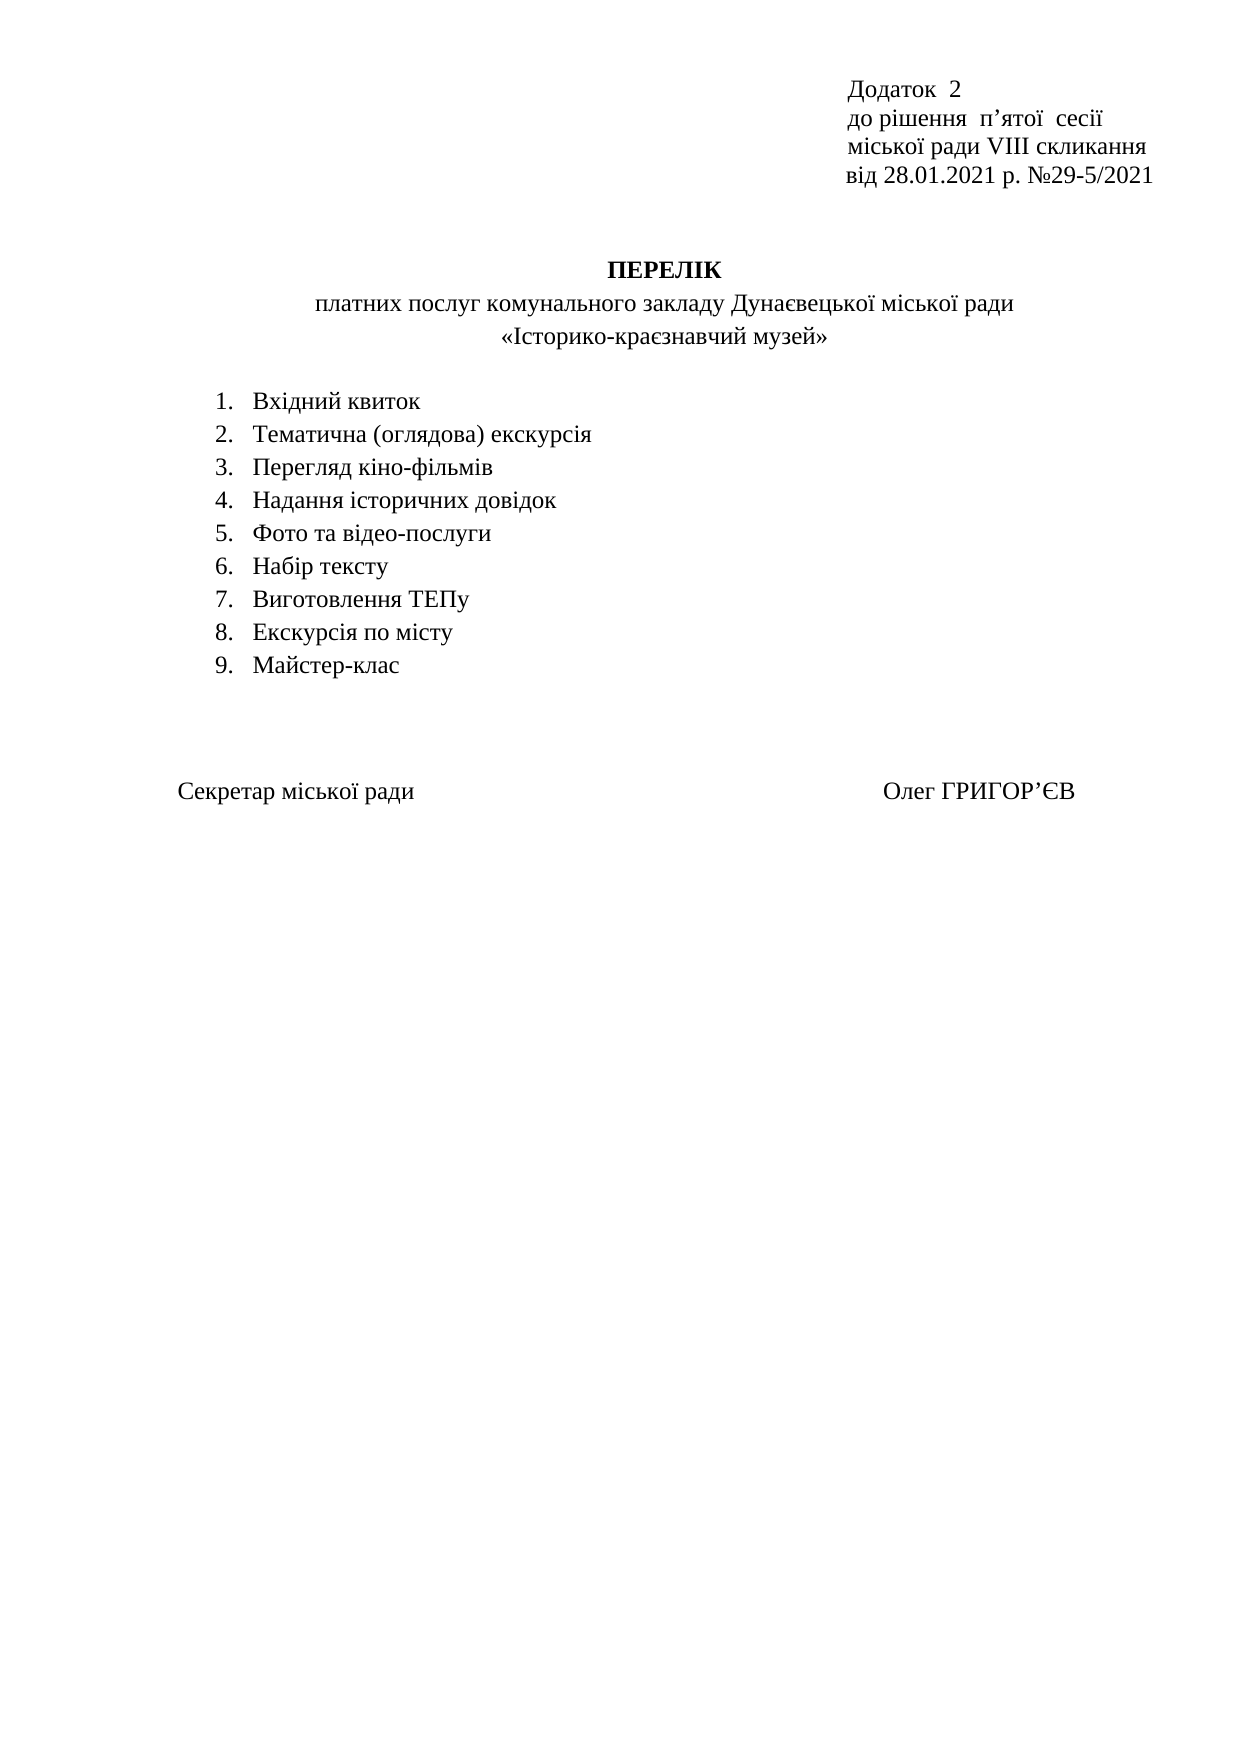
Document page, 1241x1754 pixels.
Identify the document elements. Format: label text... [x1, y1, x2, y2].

text міської ради VІІI скликання [797, 131, 1152, 160]
list Екскурсія по місту [215, 617, 1152, 646]
list Тематична (оглядова) екскурсія [215, 419, 1152, 448]
text ПЕРЕЛІК [162, 255, 1152, 284]
list Вхідний квиток [215, 386, 1152, 415]
list Майстер-клас [215, 650, 1152, 679]
list Перегляд кіно-фільмів [215, 452, 1152, 481]
text Додаток 2 [797, 74, 1152, 103]
list Надання історичних довідок [215, 485, 1152, 514]
list Секретар міської ради Олег ГРИГОР’ЄВ [177, 776, 1152, 805]
list Виготовлення ТЕПу [215, 584, 1152, 613]
text до рішення п’ятої сесії [797, 103, 1152, 131]
text платних послуг комунального закладу Дунаєвецької міської ради [177, 288, 1152, 317]
list Набір тексту [215, 551, 1152, 580]
text від 28.01.2021 р. №29-5/2021 [827, 160, 1181, 189]
text «Історико-краєзнавчий музей» [177, 321, 1152, 350]
list Фото та відео-послуги [215, 518, 1152, 547]
